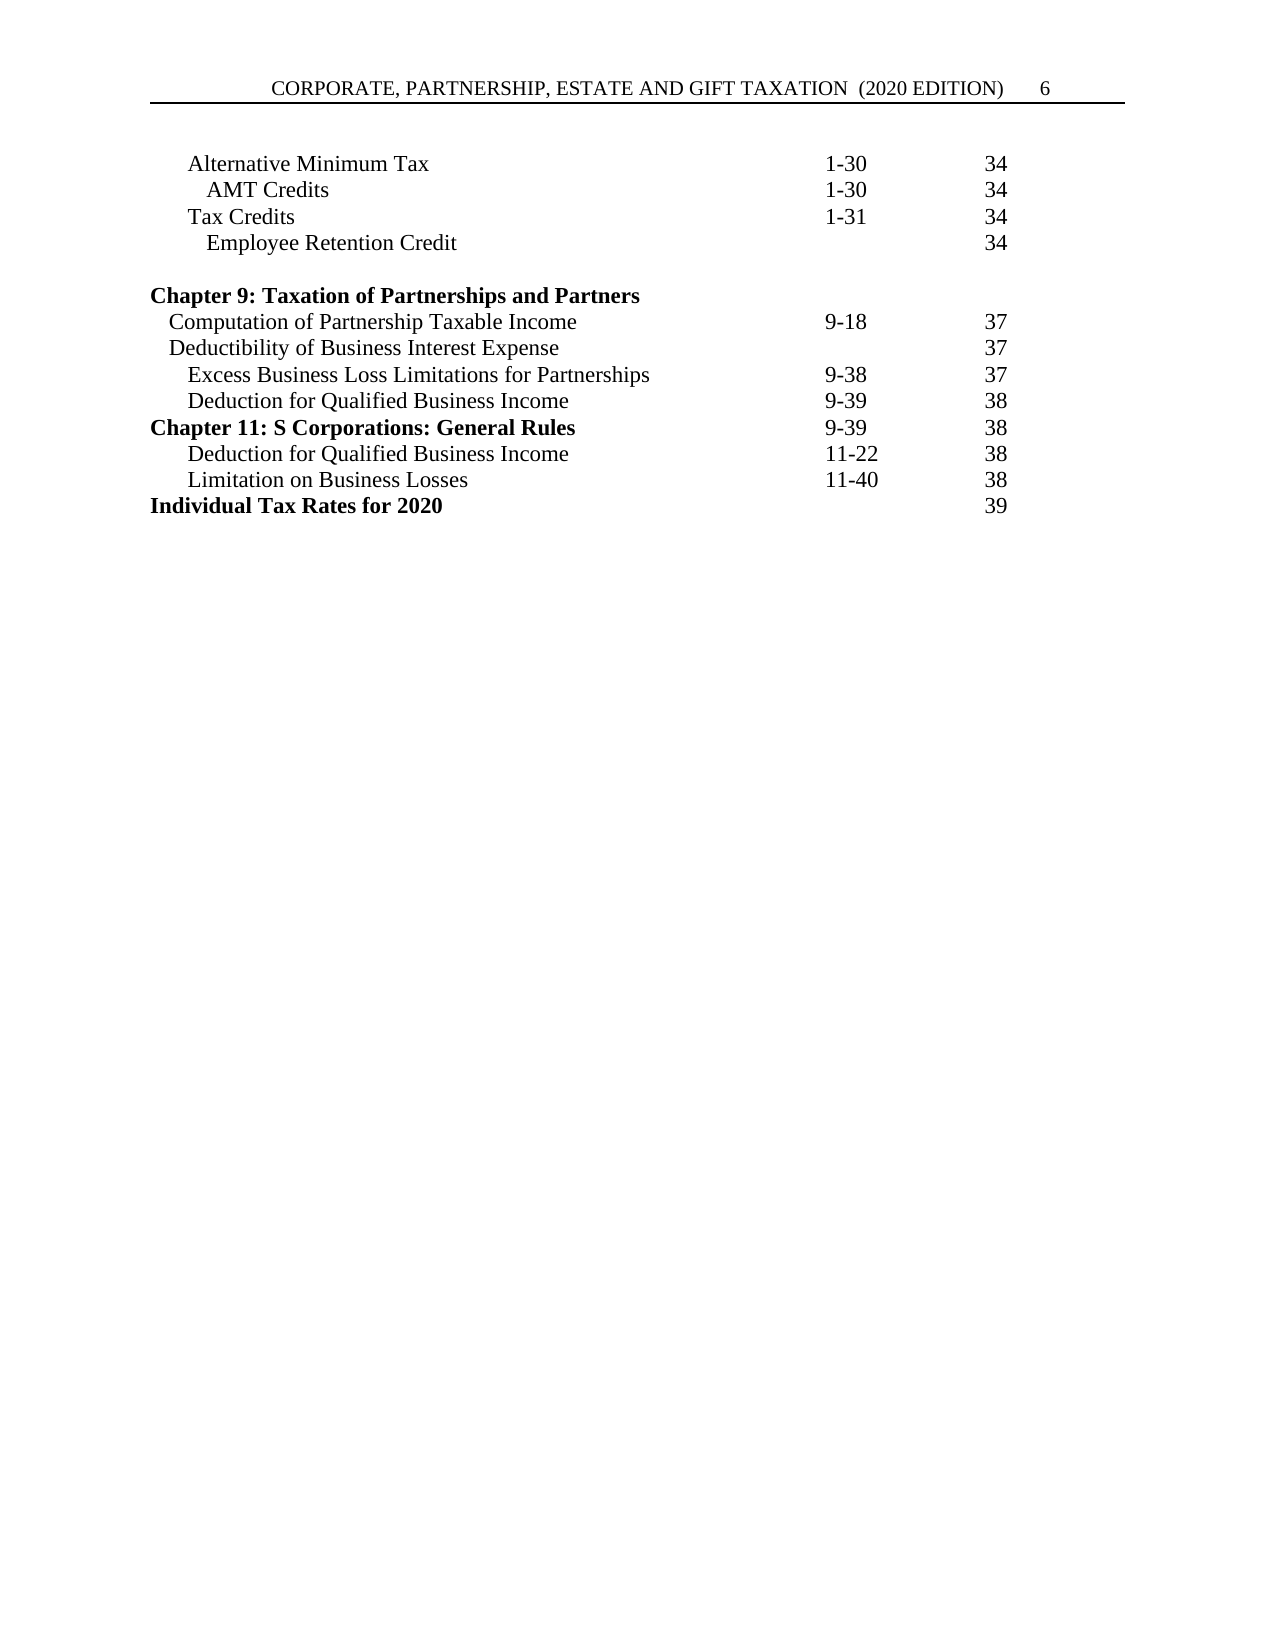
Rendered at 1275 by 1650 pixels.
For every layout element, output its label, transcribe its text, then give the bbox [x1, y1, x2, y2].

text Computation of Partnership Taxable Income 9-18 37 [150, 308, 1125, 334]
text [150, 150, 1125, 308]
text Deductibility of Business Interest Expense 37 Excess Business Loss Limitations for Partnerships 9-38 37 Deduction for Qualified Business Income 9-39 38 Chapter 11: S Corporations: General Rules 9-39 38 Deduction for Qualified Business Income 11-22 38 Limitation on Business Losses 11-40 38 Individual Tax Rates for 2020 39 [150, 334, 1125, 519]
